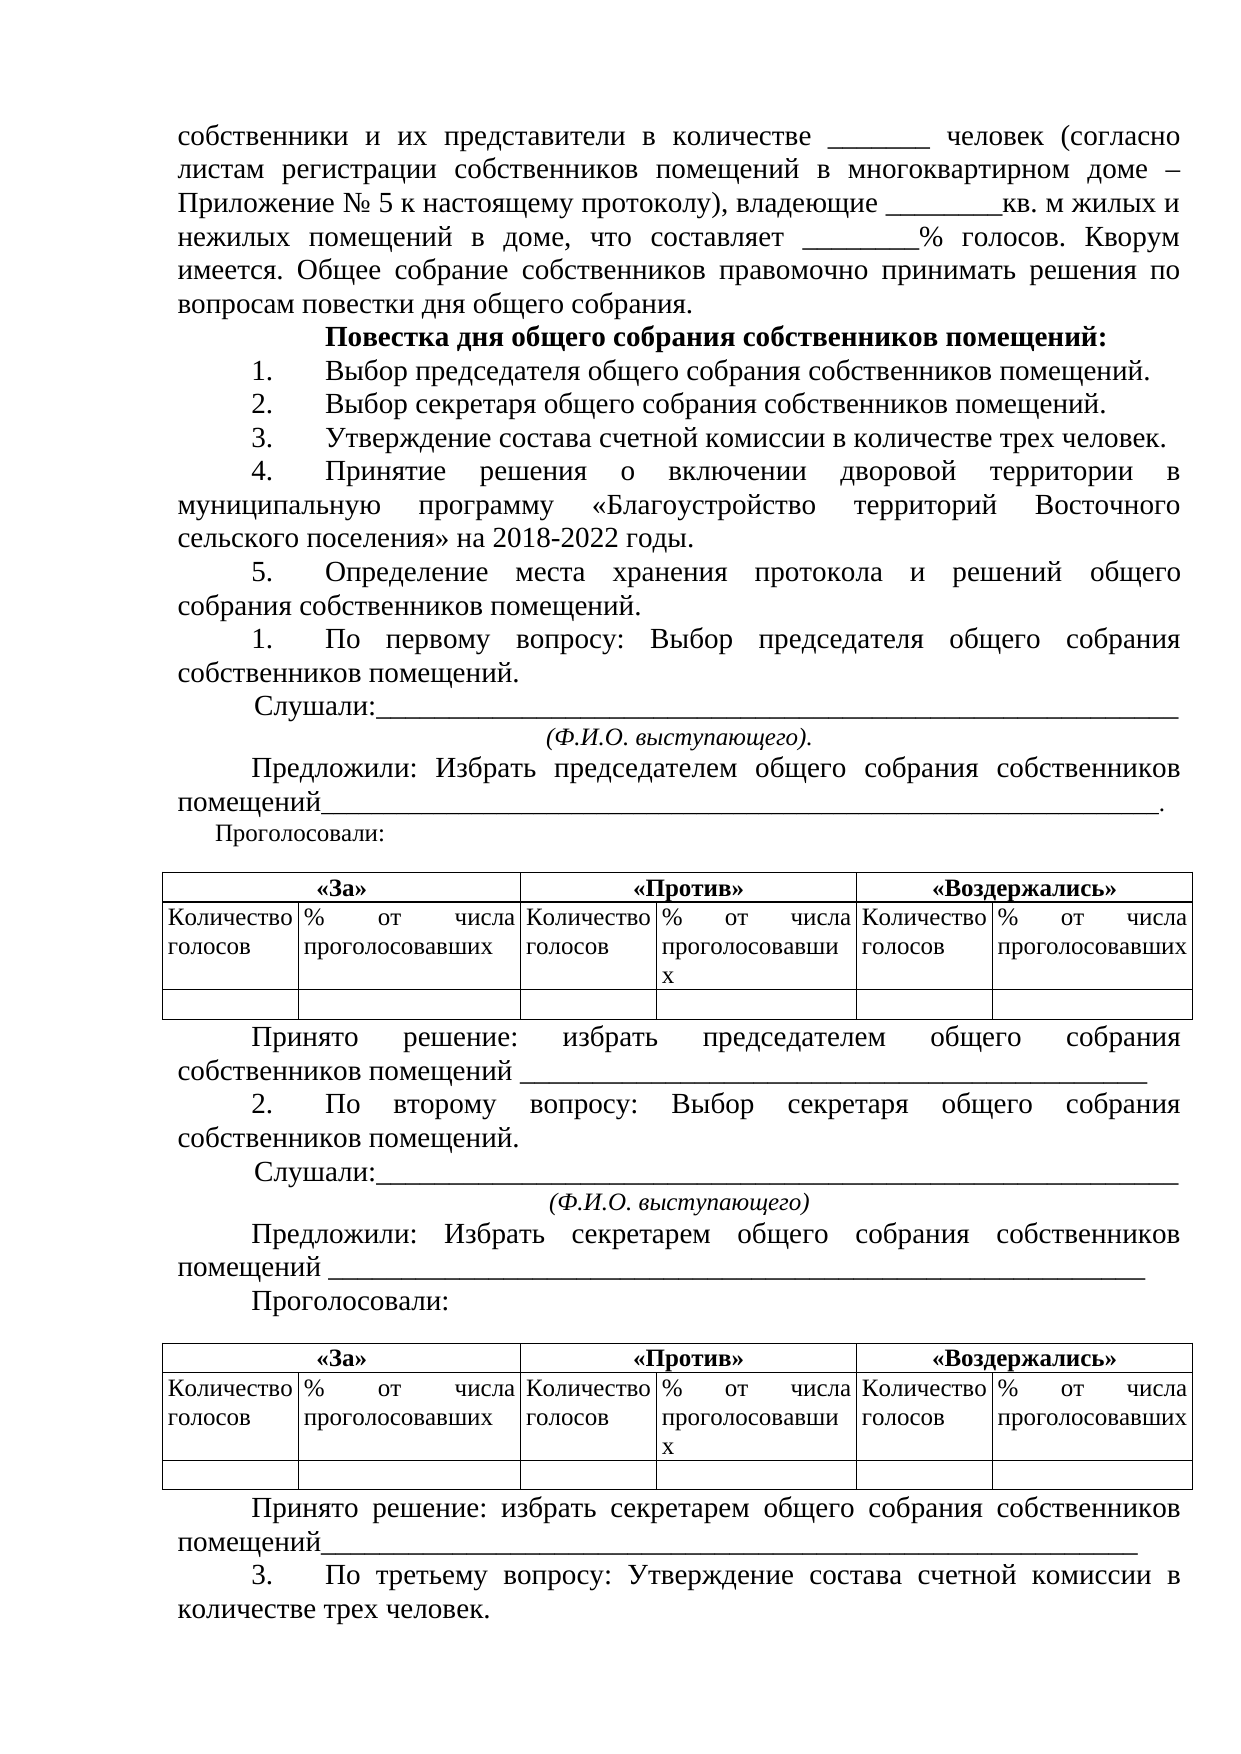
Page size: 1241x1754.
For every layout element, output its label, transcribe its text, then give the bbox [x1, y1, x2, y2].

list Выбор председателя общего собрания собственников помещений. [177, 353, 1181, 386]
table_header «Против» [521, 1344, 856, 1372]
table_cell % от числа проголосовавших [299, 1373, 520, 1459]
list Принято решение: избрать секретарем общего собрания собственников помещений________________________________________________________ [177, 1490, 1181, 1557]
list По третьему вопросу: Утверждение состава счетной комиссии в количестве трех человек. [177, 1557, 1181, 1624]
table_cell [521, 1461, 656, 1489]
list Предложили: Избрать председателем общего собрания собственников помещений___________________________________________________________________. [177, 751, 1181, 818]
table_cell Количество голосов [857, 903, 992, 989]
list По первому вопросу: Выбор председателя общего собрания собственников помещений. [177, 621, 1181, 688]
list Проголосовали: [215, 818, 1181, 846]
list Слушали:_______________________________________________________ (Ф.И.О. выступающего) [177, 1154, 1181, 1216]
table_cell [163, 1461, 298, 1489]
list По второму вопросу: Выбор секретаря общего собрания собственников помещений. [177, 1087, 1181, 1154]
text Повестка дня общего собрания собственников помещений: [177, 319, 1181, 353]
table_header «Воздержались» [857, 873, 1192, 901]
table_cell Количество голосов [163, 1373, 298, 1459]
table_cell Количество голосов [521, 1373, 656, 1459]
table_header «За» [163, 1344, 520, 1372]
table_cell % от числа проголосовавших [657, 1373, 856, 1459]
list Утверждение состава счетной комиссии в количестве трех человек. [177, 420, 1181, 453]
table_cell % от числа проголосовавших [993, 903, 1192, 989]
table_cell Количество голосов [521, 903, 656, 989]
table_cell [299, 1461, 520, 1489]
list Определение места хранения протокола и решений общего собрания собственников помещений. [177, 554, 1181, 621]
table_cell % от числа проголосовавших [299, 903, 520, 989]
list Принятие решения о включении дворовой территории в муниципальную программу «Благоустройство территорий Восточного сельского поселения» на 2018-2022 годы. [177, 453, 1181, 554]
table_cell [299, 990, 520, 1018]
table_cell % от числа проголосовавших [993, 1373, 1192, 1459]
table_header «Воздержались» [857, 1344, 1192, 1372]
table_header «За» [163, 873, 520, 901]
list Проголосовали: [177, 1283, 1181, 1317]
table_cell Количество голосов [857, 1373, 992, 1459]
list Слушали:_______________________________________________________ (Ф.И.О. выступающего). [177, 688, 1181, 751]
list Выбор секретаря общего собрания собственников помещений. [177, 386, 1181, 420]
table_cell Количество голосов [163, 903, 298, 989]
table_cell [657, 1461, 856, 1489]
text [177, 118, 1181, 319]
table_cell [163, 990, 298, 1018]
table_cell % от числа проголосовавших [657, 903, 856, 989]
table_header «Против» [521, 873, 856, 901]
table_cell [857, 990, 992, 1018]
table_cell [521, 990, 656, 1018]
table_cell [993, 1461, 1192, 1489]
table_cell [993, 990, 1192, 1018]
table_cell [657, 990, 856, 1018]
list Принято решение: избрать председателем общего собрания собственников помещений ___________________________________________ [177, 1020, 1181, 1087]
list Предложили: Избрать секретарем общего собрания собственников помещений ________________________________________________________ [177, 1216, 1181, 1283]
table_cell [857, 1461, 992, 1489]
